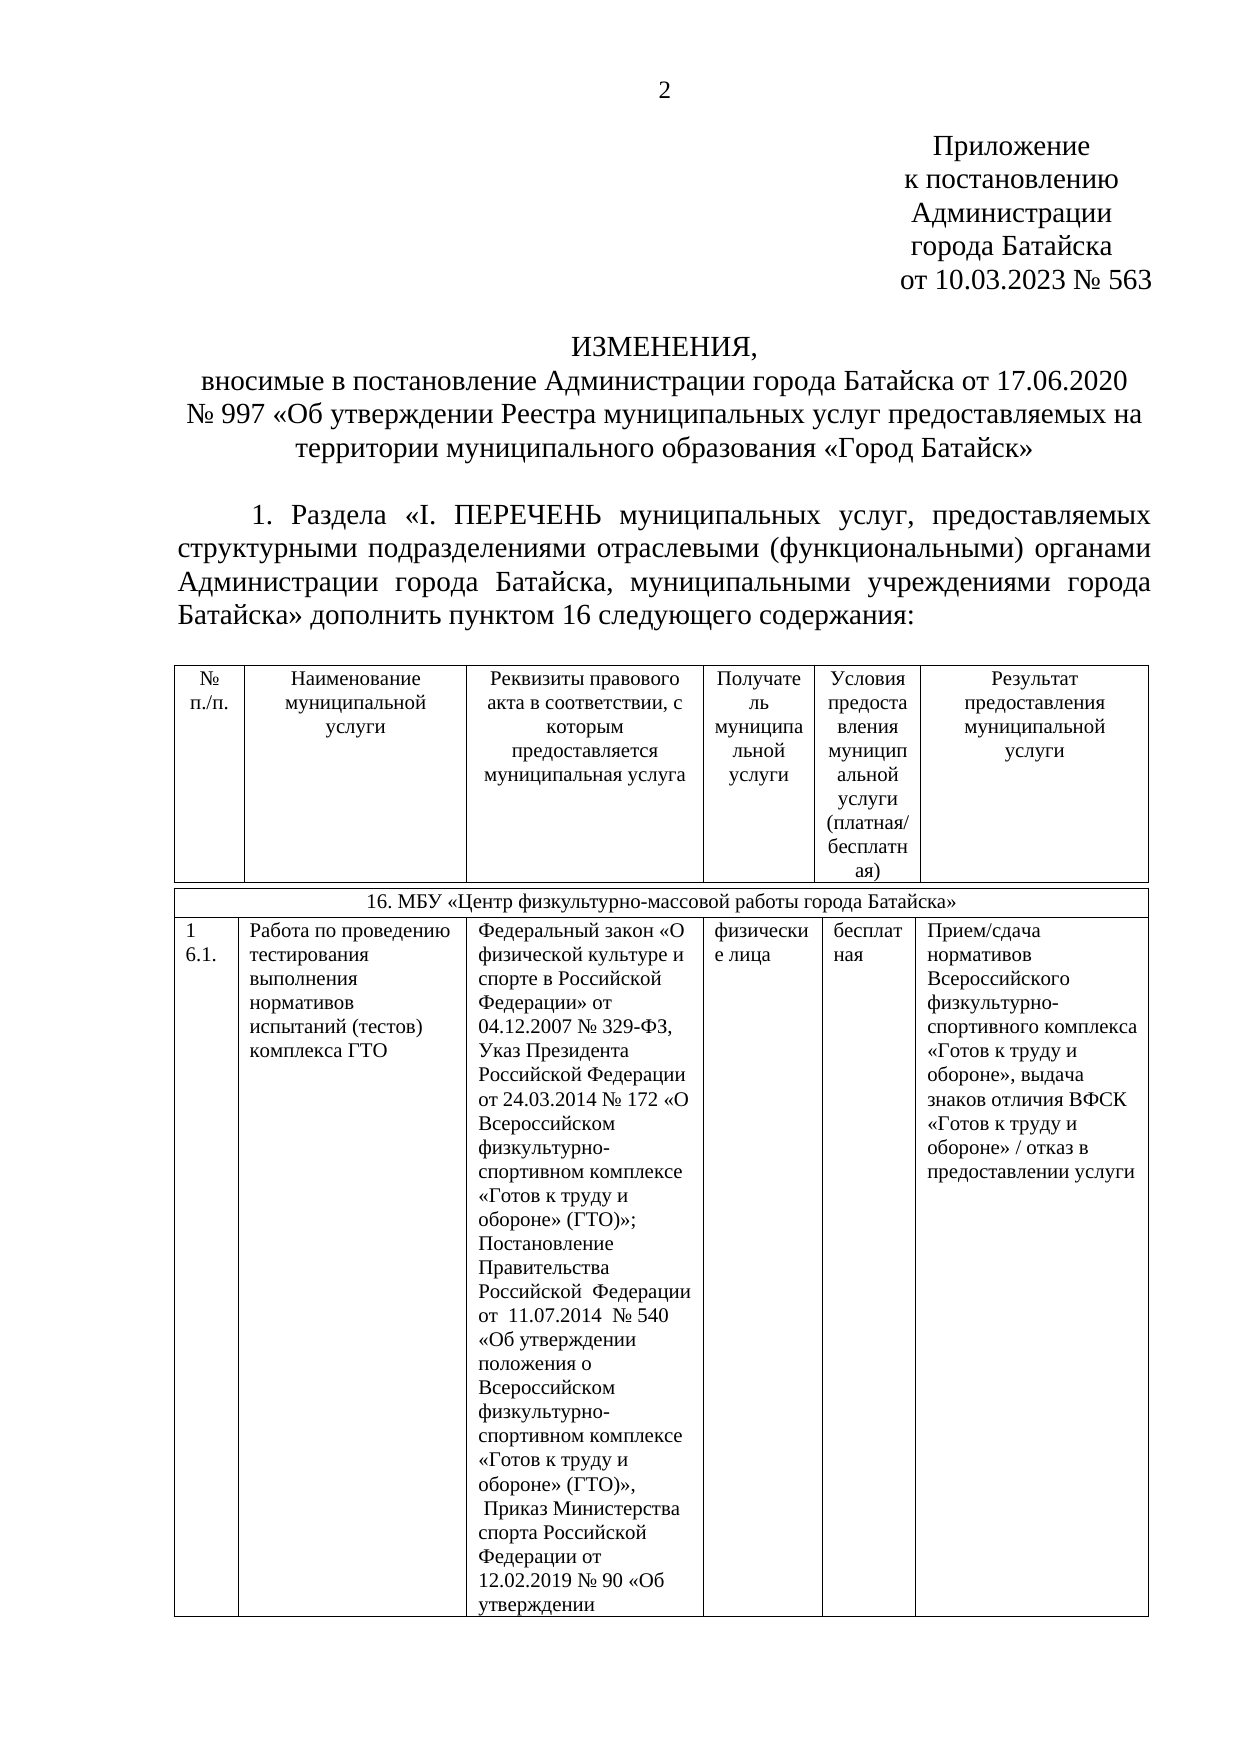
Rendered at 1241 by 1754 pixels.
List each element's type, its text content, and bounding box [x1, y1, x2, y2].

table_header Результат предоставления муниципальной услуги [921, 666, 1148, 882]
table_header № п./п. [175, 666, 244, 882]
text 1. Раздела «I. ПЕРЕЧЕНЬ муниципальных услуг, предоставляемых структурными подразделениями отраслевыми (функциональными) органами Администрации города Батайска, муниципальными учреждениями города Батайска» дополнить пунктом 16 следующего содержания: [177, 497, 1152, 631]
text вносимые в постановление Администрации города Батайска от 17.06.2020 № 997 «Об утверждении Реестра муниципальных услуг предоставляемых на территории муниципального образования «Город Батайск» [177, 363, 1152, 463]
text Администрации [177, 195, 1152, 228]
table_cell физические лица [704, 918, 822, 1616]
text города Батайска [177, 228, 1152, 262]
text от 10.03.2023 № 563 [177, 262, 1152, 296]
text Приложение [177, 128, 1152, 161]
table_header Условия предоставления муниципальной услуги (платная/бесплатная) [815, 666, 920, 882]
table_header Получатель муниципальной услуги [704, 666, 814, 882]
table_header 16. МБУ «Центр физкультурно-массовой работы города Батайска» [175, 889, 1148, 917]
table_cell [467, 918, 703, 1616]
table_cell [239, 918, 466, 1616]
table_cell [916, 918, 1148, 1616]
table_cell 16.1. [175, 918, 238, 1616]
text к постановлению [177, 161, 1152, 195]
table_header Наименование муниципальной услуги [245, 666, 466, 882]
table_header Реквизиты правового акта в соответствии, с которым предоставляется муниципальная услуга [467, 666, 703, 882]
text ИЗМЕНЕНИЯ, [177, 329, 1152, 363]
table_cell бесплатная [823, 918, 915, 1616]
